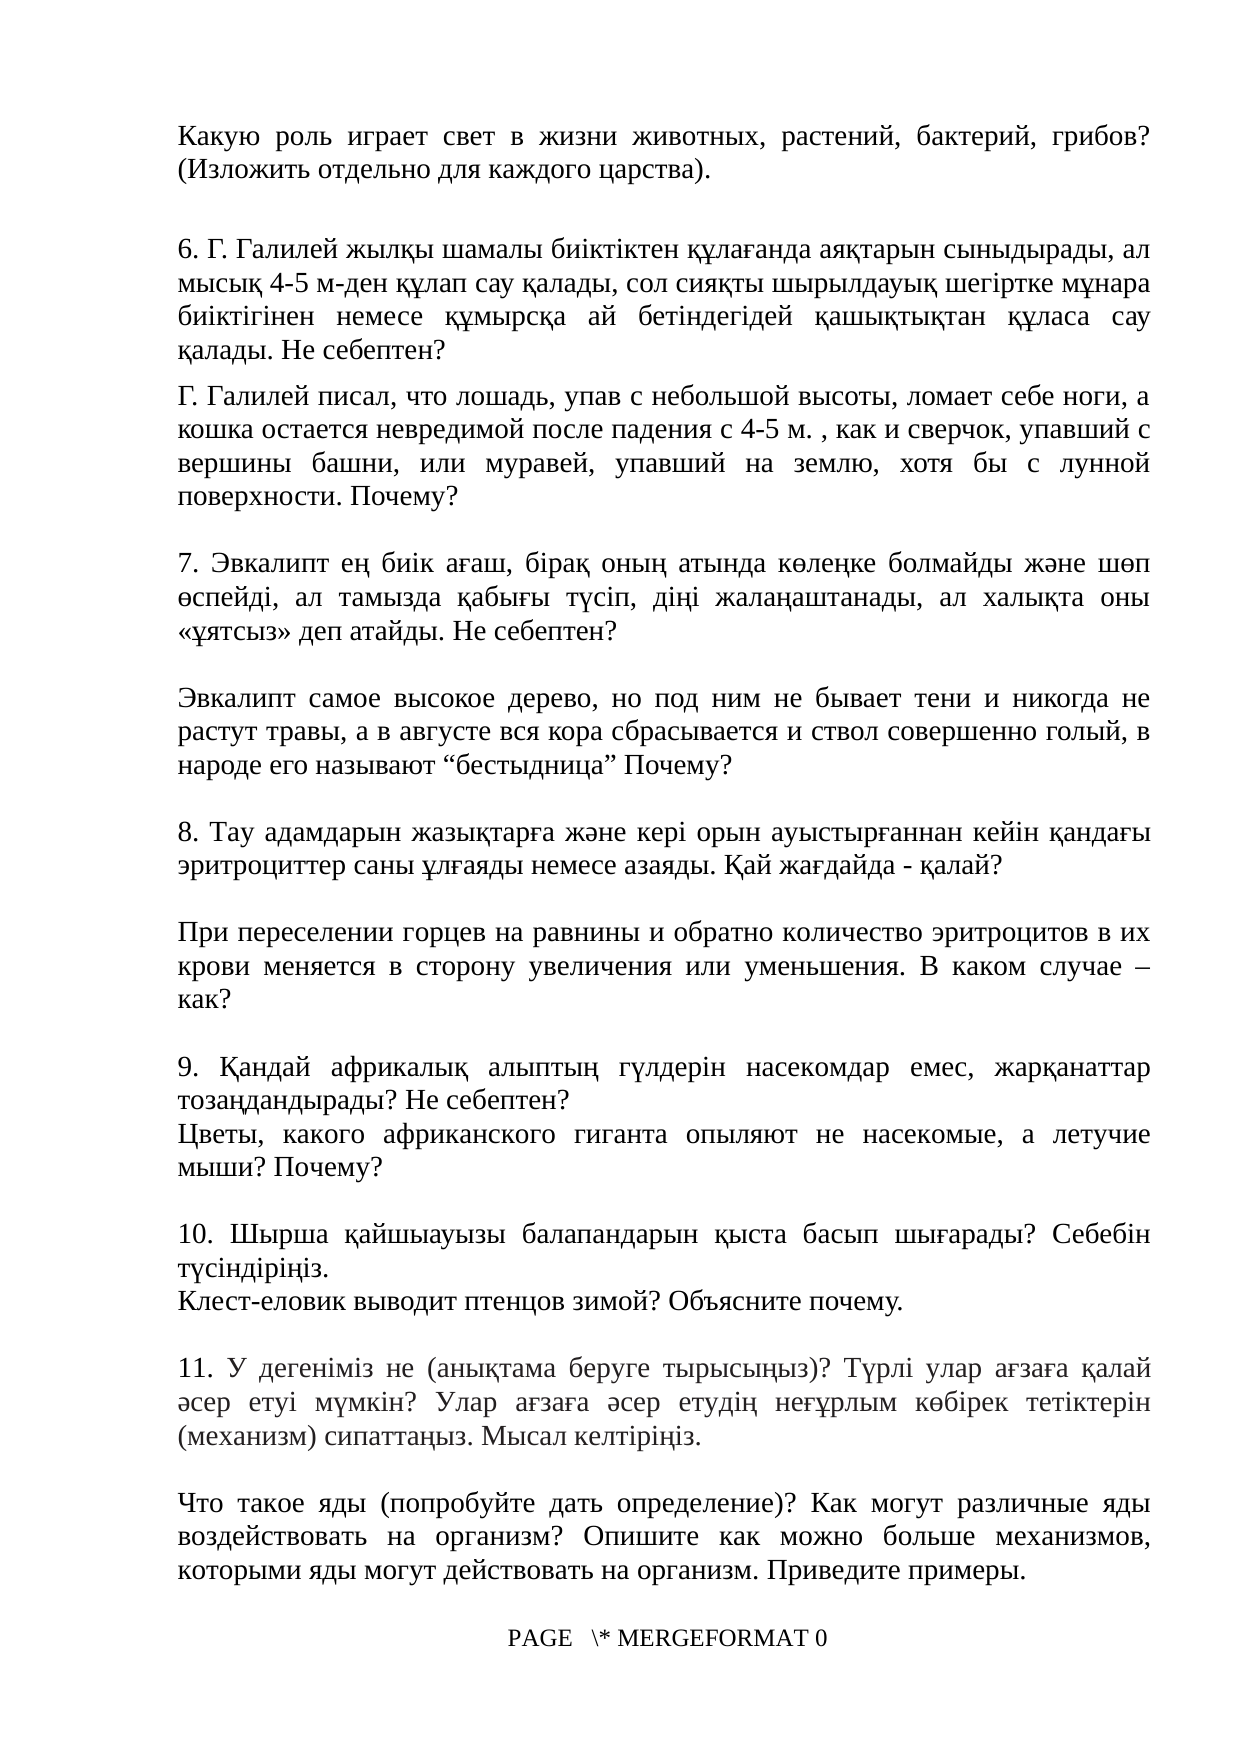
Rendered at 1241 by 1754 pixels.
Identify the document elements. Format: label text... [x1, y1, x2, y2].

text Эвкалипт самое высокое дерево, но под ним не бывает тени и никогда не растут травы, а в августе вся кора сбрасывается и ствол совершенно голый, в народе его называют “бестыдница” Почему? [177, 680, 1152, 780]
text 8. Тау адамдарын жазықтарға және кері орын ауыстырғаннан кейін қандағы эритроциттер саны ұлғаяды немесе азаяды. Қай жағдайда - қалай? [177, 814, 1152, 881]
text Клест-еловик выводит птенцов зимой? Объясните почему. [177, 1283, 1152, 1317]
text 9. Қандай африкалық алыптың гүлдерін насекомдар емес, жарқанаттар тозаңдандырады? Не себептен? [177, 1049, 1152, 1116]
text Какую роль играет свет в жизни животных, растений, бактерий, грибов? (Изложить отдельно для каждого царства). [177, 118, 1152, 185]
text 11. У дегеніміз не (анықтама беруге тырысыңыз)? Түрлі улар ағзаға қалай әсер етуі мүмкін? Улар ағзаға әсер етудің неғұрлым көбірек тетіктерін (механизм) сипаттаңыз. Мысал келтіріңіз. [177, 1351, 1152, 1451]
text Что такое яды (попробуйте дать определение)? Как могут различные яды воздействовать на организм? Опишите как можно больше механизмов, которыми яды могут действовать на организм. Приведите примеры. [177, 1485, 1152, 1585]
text Цветы, какого африканского гиганта опыляют не насекомые, а летучие мыши? Почему? [177, 1116, 1152, 1183]
text 10. Шырша қайшыауызы балапандарын қыста басып шығарады? Себебін түсіндіріңіз. [177, 1216, 1152, 1283]
text Г. Галилей писал, что лошадь, упав с небольшой высоты, ломает себе ноги, а кошка остается невредимой после падения с 4-5 м. , как и сверчок, упавший с вершины башни, или муравей, упавший на землю, хотя бы с лунной поверхности. Почему? [177, 378, 1152, 512]
text 6. Г. Галилей жылқы шамалы биіктіктен құлағанда аяқтарын сыныдырады, ал мысық 4-5 м-ден құлап сау қалады, сол сияқты шырылдауық шегіртке мұнара биіктігінен немесе құмырсқа ай бетіндегідей қашықтықтан құласа сау қалады. Не себептен? [177, 231, 1152, 365]
text 7. Эвкалипт ең биік ағаш, бірақ оның атында көлеңке болмайды және шөп өспейді, ал тамызда қабығы түсіп, діңі жалаңаштанады, ал халықта оны «ұятсыз» деп атайды. Не себептен? [177, 546, 1152, 646]
text При переселении горцев на равнины и обратно количество эритроцитов в их крови меняется в сторону увеличения или уменьшения. В каком случае – как? [177, 914, 1152, 1015]
